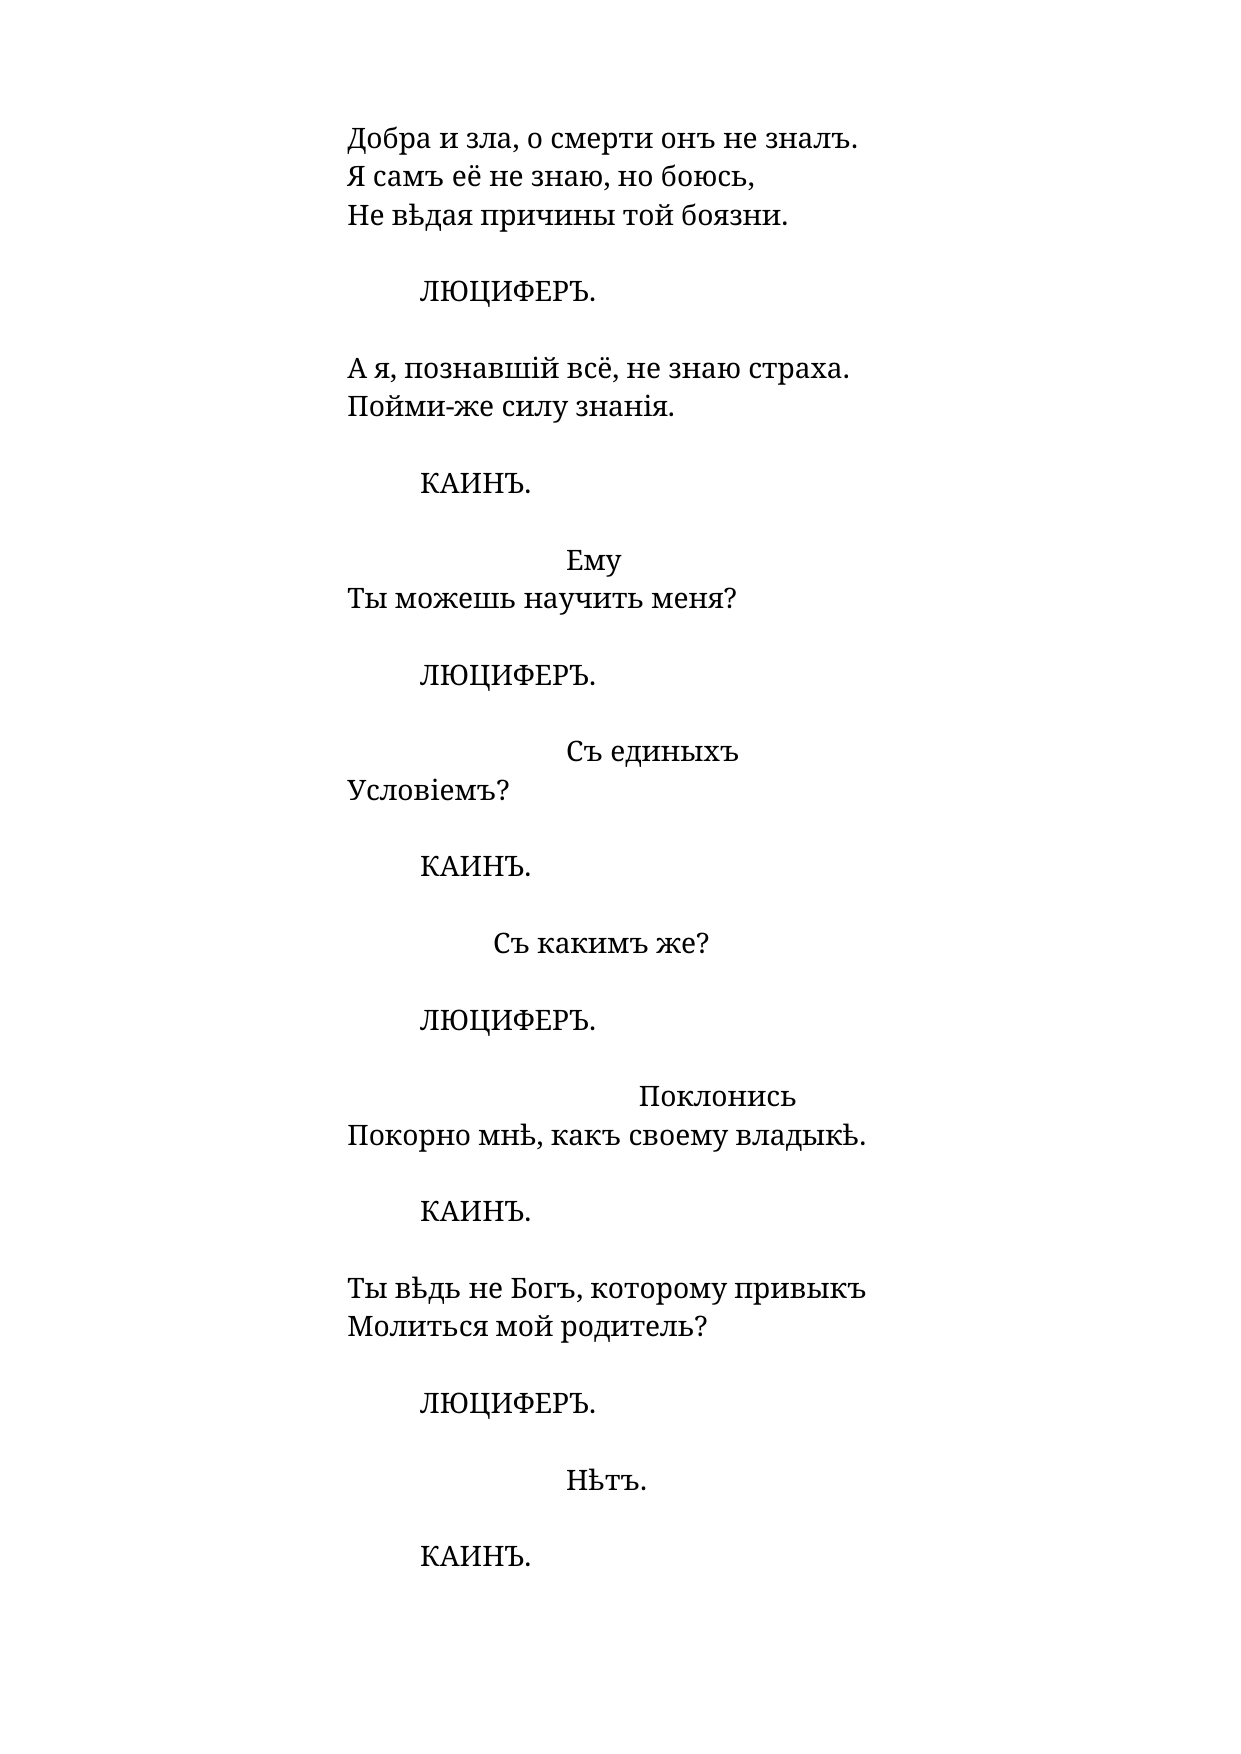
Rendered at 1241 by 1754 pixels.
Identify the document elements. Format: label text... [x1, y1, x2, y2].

text КАИНЪ. [252, 463, 1152, 501]
text Ты вѣдь не Богъ, которому привыкъ [252, 1268, 1152, 1306]
text Поклонись [252, 1076, 1152, 1115]
text Ему [252, 540, 1152, 578]
text Молиться мой родитель? [252, 1306, 1152, 1345]
text ЛЮЦИФЕРЪ. [252, 1383, 1152, 1421]
text Нѣтъ. [252, 1460, 1152, 1498]
text ЛЮЦИФЕРЪ. [252, 655, 1152, 693]
text Я самъ её не знаю, но боюсь, [252, 156, 1152, 195]
text КАИНЪ. [252, 846, 1152, 885]
text КАИНЪ. [252, 1536, 1152, 1575]
text ЛЮЦИФЕРЪ. [252, 271, 1152, 310]
text Покорно мнѣ, какъ своему владыкѣ. [252, 1115, 1152, 1153]
text Условіемъ? [252, 770, 1152, 808]
text Пойми-же силу знанія. [252, 386, 1152, 425]
text Добра и зла, о смерти онъ не зналъ. [252, 118, 1152, 156]
text КАИНЪ. [252, 1191, 1152, 1230]
text Не вѣдая причины той боязни. [252, 195, 1152, 233]
text Ты можешь научить меня? [252, 578, 1152, 616]
text Съ единыхъ [252, 731, 1152, 770]
text Съ какимъ же? [252, 923, 1152, 961]
text ЛЮЦИФЕРЪ. [252, 1000, 1152, 1038]
text А я, познавшій всё, не знаю страха. [252, 348, 1152, 386]
